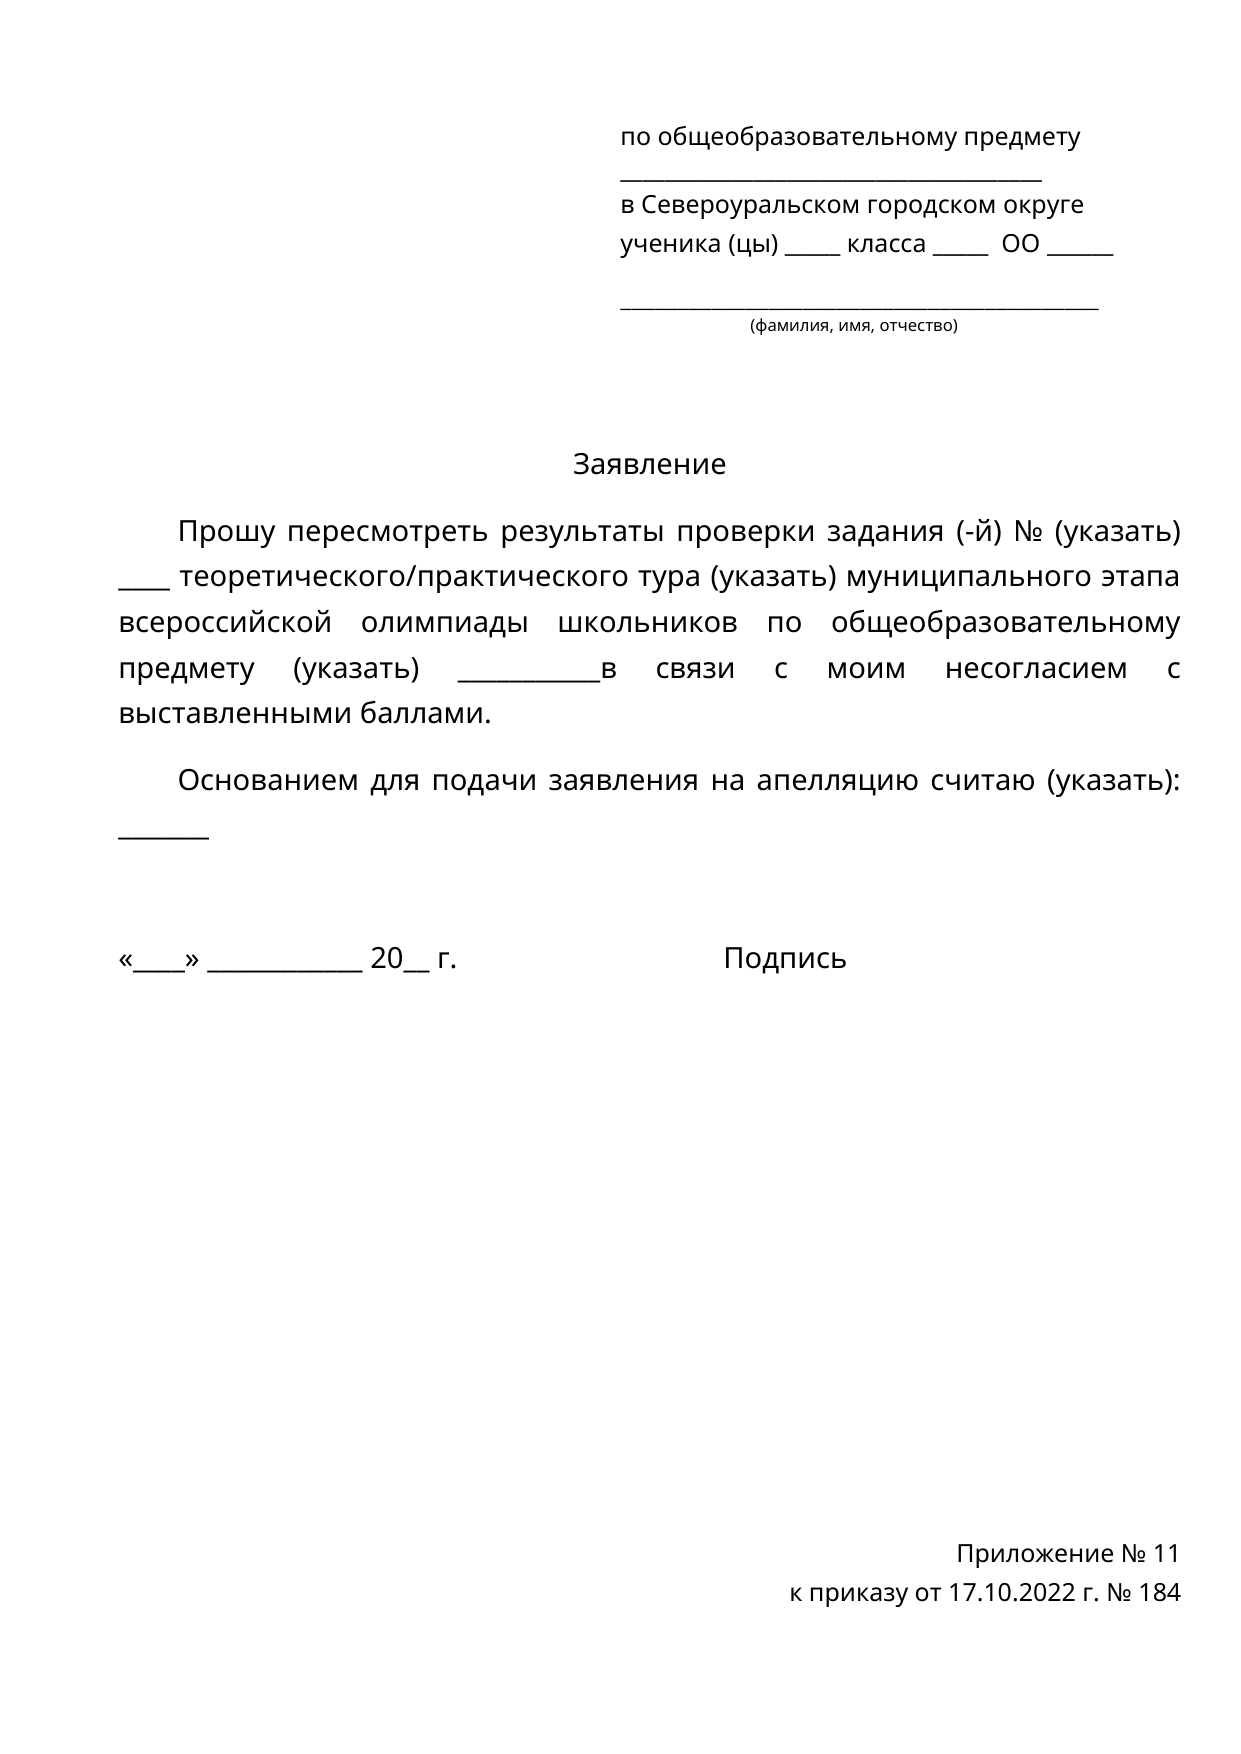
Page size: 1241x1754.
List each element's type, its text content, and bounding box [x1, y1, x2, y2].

text ______________________________________ [620, 152, 1181, 186]
text в Североуральском городском округе [620, 186, 1181, 220]
text (фамилия, имя, отчество) [620, 313, 1181, 336]
text «____» ____________ 20__ г. Подпись [118, 937, 1181, 977]
text Заявление [118, 443, 1181, 483]
text Приложение № 11 [118, 1536, 1181, 1570]
text Основанием для подачи заявления на апелляцию считаю (указать): _______ [118, 759, 1181, 844]
text Прошу пересмотреть результаты проверки задания (-й) № (указать) ____ теоретического/практического тура (указать) муниципального этапа всероссийской олимпиады школьников по общеобразовательному предмету (указать) ___________в связи с моим несогласием с выставленными баллами. [118, 510, 1181, 732]
text __________________________________________ [620, 285, 1181, 313]
text по общеобразовательному предмету [620, 118, 1181, 152]
text ученика (цы) _____ класса _____ ОО ______ [620, 225, 1181, 259]
text к приказу от 17.10.2022 г. № 184 [118, 1575, 1181, 1609]
